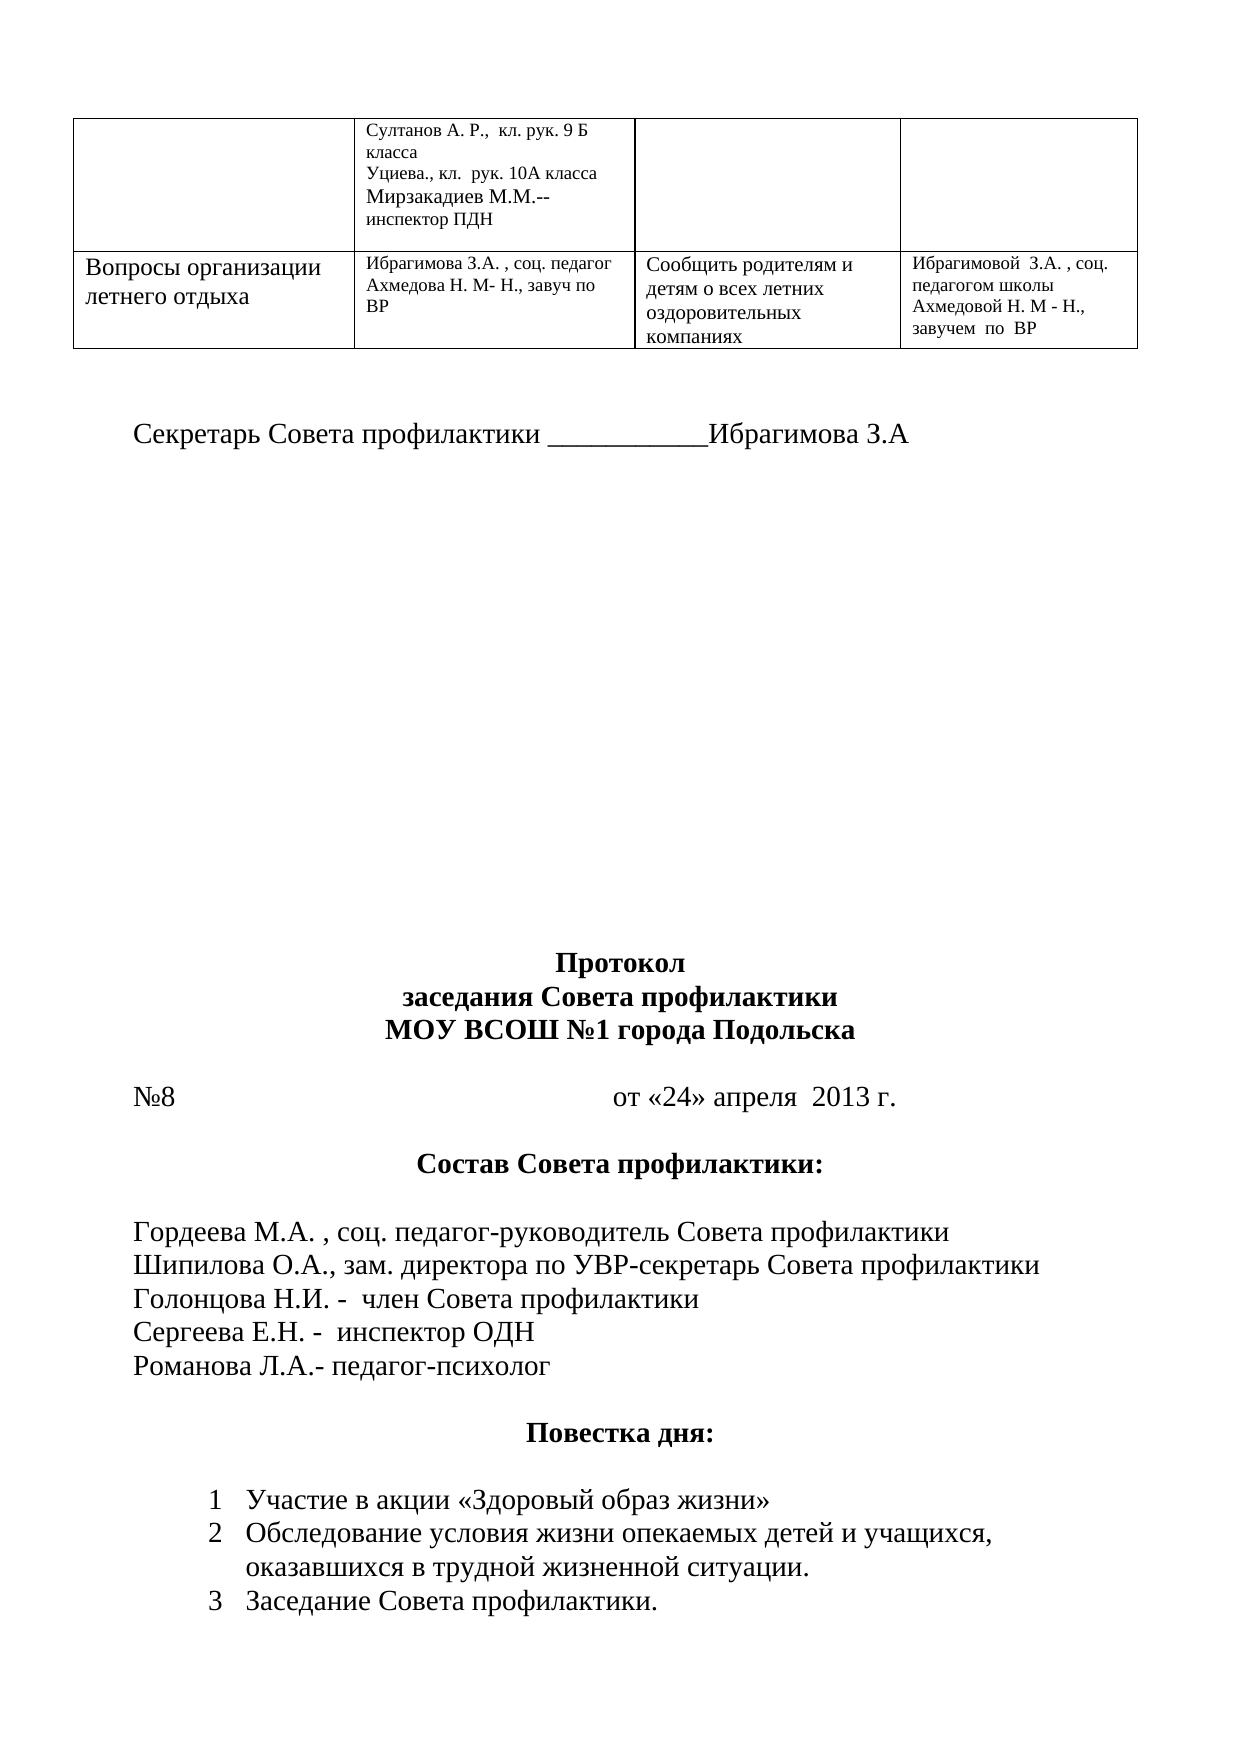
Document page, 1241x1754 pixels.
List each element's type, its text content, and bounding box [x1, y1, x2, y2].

text Повестка дня: [133, 1415, 1107, 1448]
table_cell Сообщить родителям и детям о всех летних оздоровительных компаниях [636, 252, 900, 348]
text Сергеева Е.Н. - инспектор ОДН [133, 1314, 1107, 1348]
text МОУ ВСОШ №1 города Подольска [133, 1012, 1107, 1046]
text Романова Л.А.- педагог-психолог [133, 1348, 1107, 1381]
text №8 от «24» апреля 2013 г. [133, 1079, 1107, 1113]
table_cell Ибрагимовой З.А. , соц. педагогом школы Ахмедовой Н. М - Н., завучем по ВР [901, 252, 1137, 348]
list Заседание Совета профилактики. [208, 1583, 1107, 1616]
text Секретарь Совета профилактики ___________Ибрагимова З.А [133, 416, 1107, 450]
text Шипилова О.А., зам. директора по УВР-секретарь Совета профилактики [133, 1247, 1107, 1281]
text Голонцова Н.И. - член Совета профилактики [133, 1281, 1107, 1314]
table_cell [901, 119, 1137, 251]
list Обследование условия жизни опекаемых детей и учащихся, оказавшихся в трудной жизненной ситуации. [208, 1516, 1107, 1583]
text Состав Совета профилактики: [133, 1147, 1107, 1180]
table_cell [355, 119, 634, 251]
table_cell Вопросы организации летнего отдыха [74, 252, 354, 348]
text заседания Совета профилактики [133, 979, 1107, 1012]
table_cell Ибрагимова З.А. , соц. педагог Ахмедова Н. М- Н., завуч по ВР [355, 252, 634, 348]
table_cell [636, 119, 900, 251]
text Гордеева М.А. , соц. педагог-руководитель Совета профилактики [133, 1214, 1107, 1247]
list Участие в акции «Здоровый образ жизни» [208, 1482, 1107, 1516]
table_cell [74, 119, 354, 251]
text Протокол [133, 945, 1107, 979]
